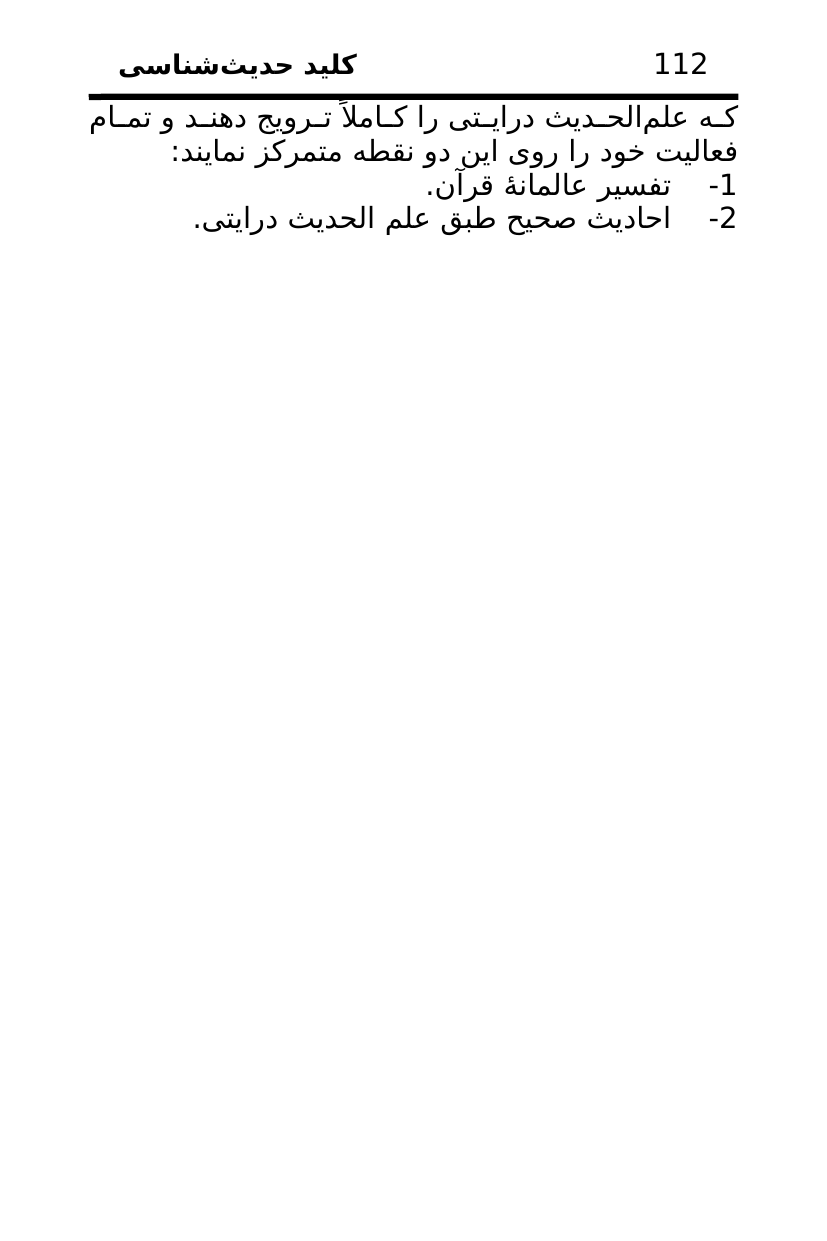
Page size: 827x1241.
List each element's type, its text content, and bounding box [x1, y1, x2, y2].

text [89, 100, 738, 168]
list احادیث صحیح طبق علم الحدیث درایتی. [89, 202, 708, 236]
list تفسیر عالمانۀ قرآن. [89, 168, 708, 202]
